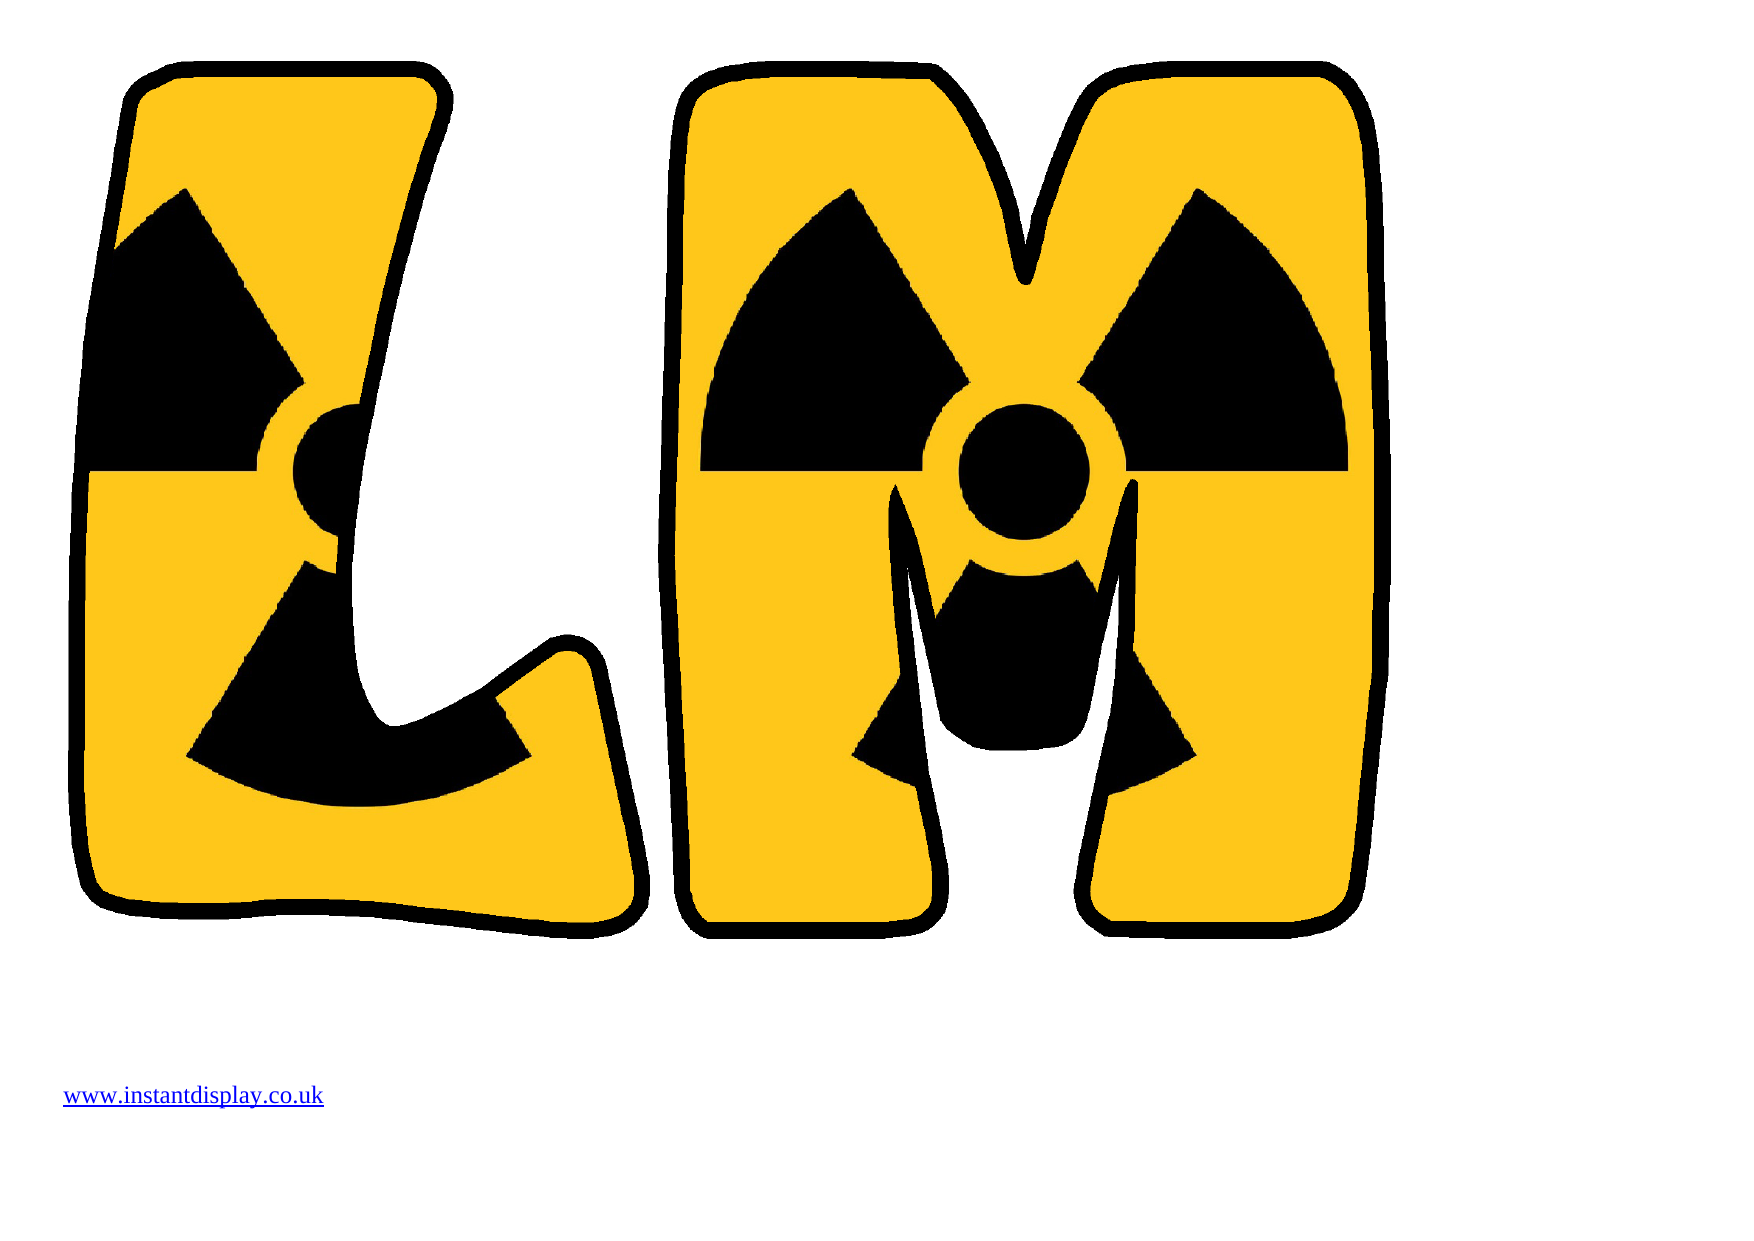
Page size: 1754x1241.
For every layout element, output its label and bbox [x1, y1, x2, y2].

picture [63, 56, 1394, 942]
